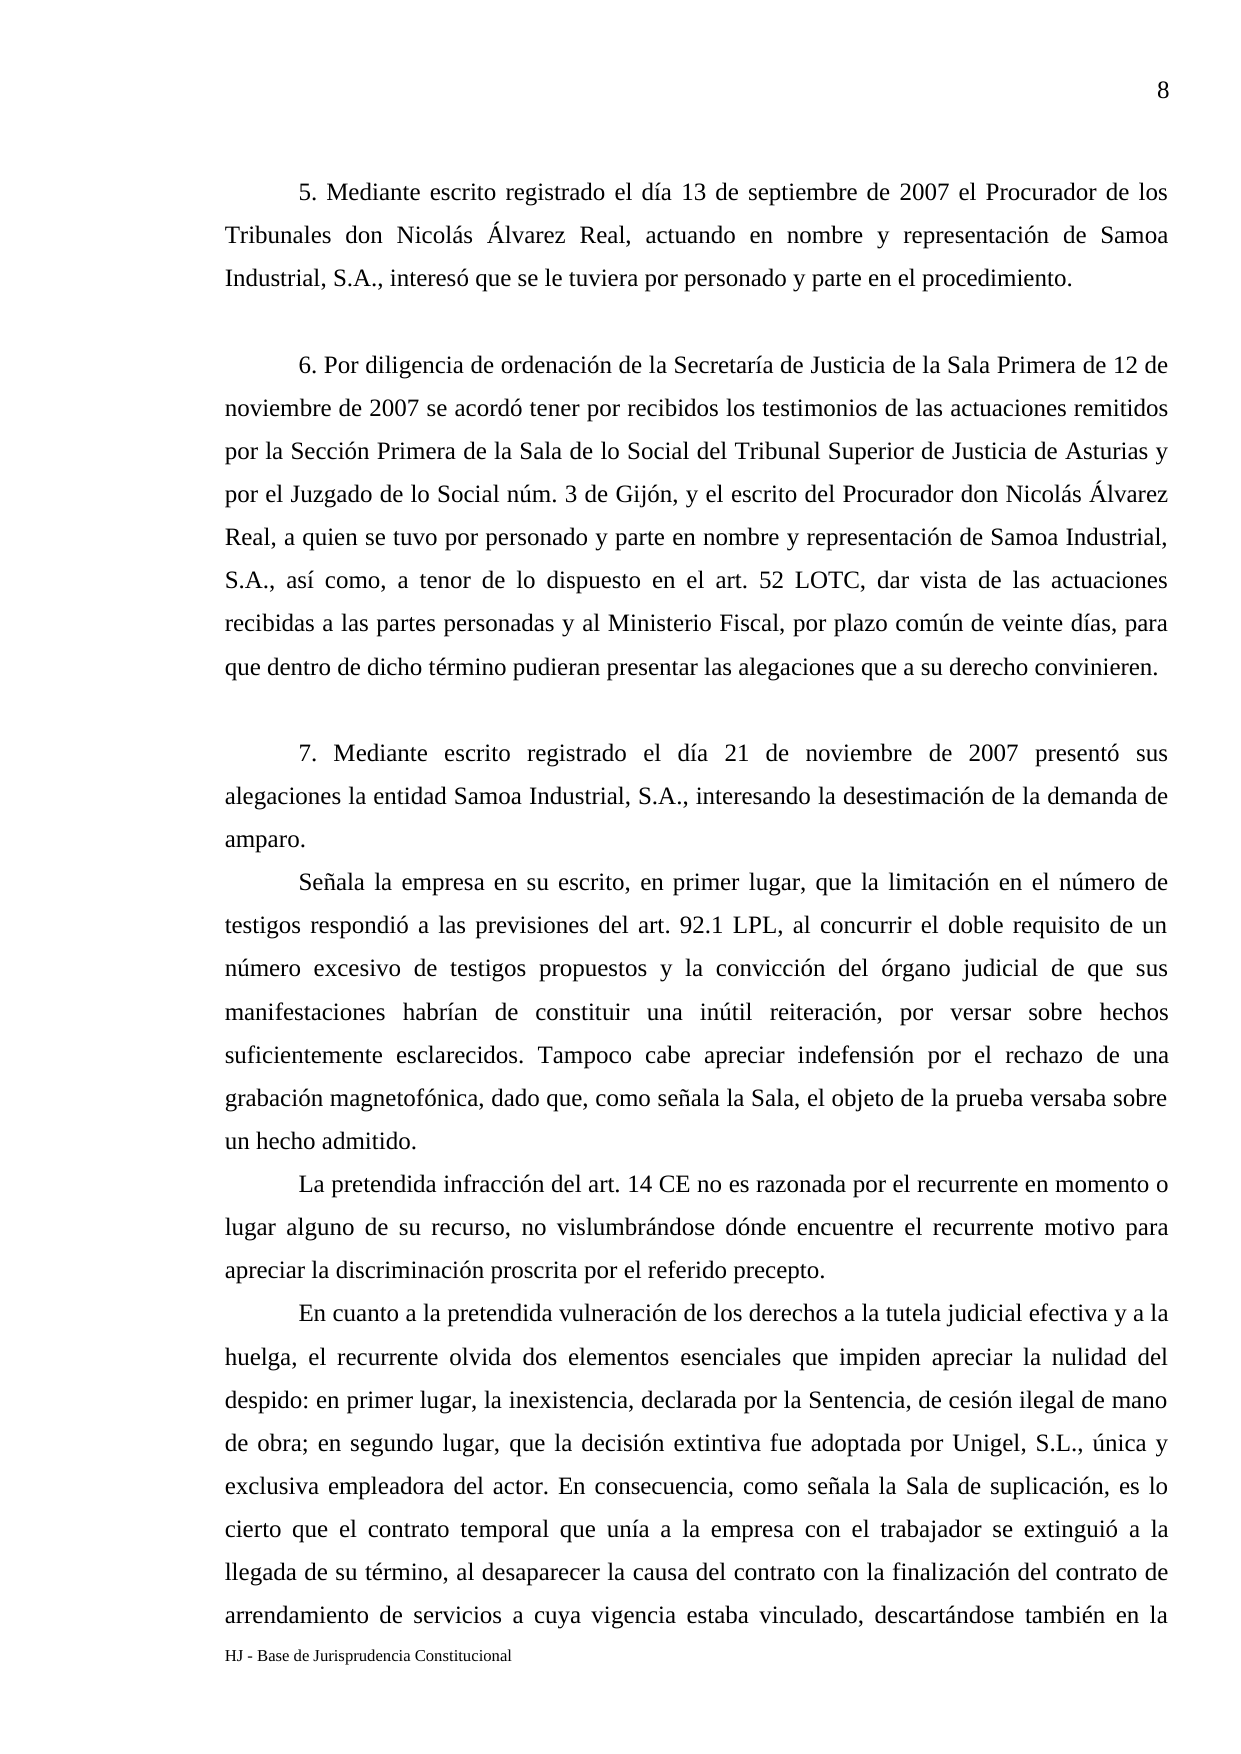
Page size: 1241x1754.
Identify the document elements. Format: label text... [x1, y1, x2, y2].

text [224, 1298, 1169, 1629]
text 6. Por diligencia de ordenación de la Secretaría de Justicia de la Sala Primera de 12 de noviembre de 2007 se acordó tener por recibidos los testimonios de las actuaciones remitidos por la Sección Primera de la Sala de lo Social del Tribunal Superior de Justicia de Asturias y por el Juzgado de lo Social núm. 3 de Gijón, y el escrito del Procurador don Nicolás Álvarez Real, a quien se tuvo por personado y parte en nombre y representación de Samoa Industrial, S.A., así como, a tenor de lo dispuesto en el art. 52 LOTC, dar vista de las actuaciones recibidas a las partes personadas y al Ministerio Fiscal, por plazo común de veinte días, para que dentro de dicho término pudieran presentar las alegaciones que a su derecho convinieren. [224, 350, 1169, 680]
text La pretendida infracción del art. 14 CE no es razonada por el recurrente en momento o lugar alguno de su recurso, no vislumbrándose dónde encuentre el recurrente motivo para apreciar la discriminación proscrita por el referido precepto. [224, 1169, 1169, 1284]
text 7. Mediante escrito registrado el día 21 de noviembre de 2007 presentó sus alegaciones la entidad Samoa Industrial, S.A., interesando la desestimación de la demanda de amparo. [224, 738, 1169, 853]
text 5. Mediante escrito registrado el día 13 de septiembre de 2007 el Procurador de los Tribunales don Nicolás Álvarez Real, actuando en nombre y representación de Samoa Industrial, S.A., interesó que se le tuviera por personado y parte en el procedimiento. [224, 177, 1169, 292]
text Señala la empresa en su escrito, en primer lugar, que la limitación en el número de testigos respondió a las previsiones del art. 92.1 LPL, al concurrir el doble requisito de un número excesivo de testigos propuestos y la convicción del órgano judicial de que sus manifestaciones habrían de constituir una inútil reiteración, por versar sobre hechos suficientemente esclarecidos. Tampoco cabe apreciar indefensión por el rechazo de una grabación magnetofónica, dado que, como señala la Sala, el objeto de la prueba versaba sobre un hecho admitido. [224, 867, 1169, 1155]
